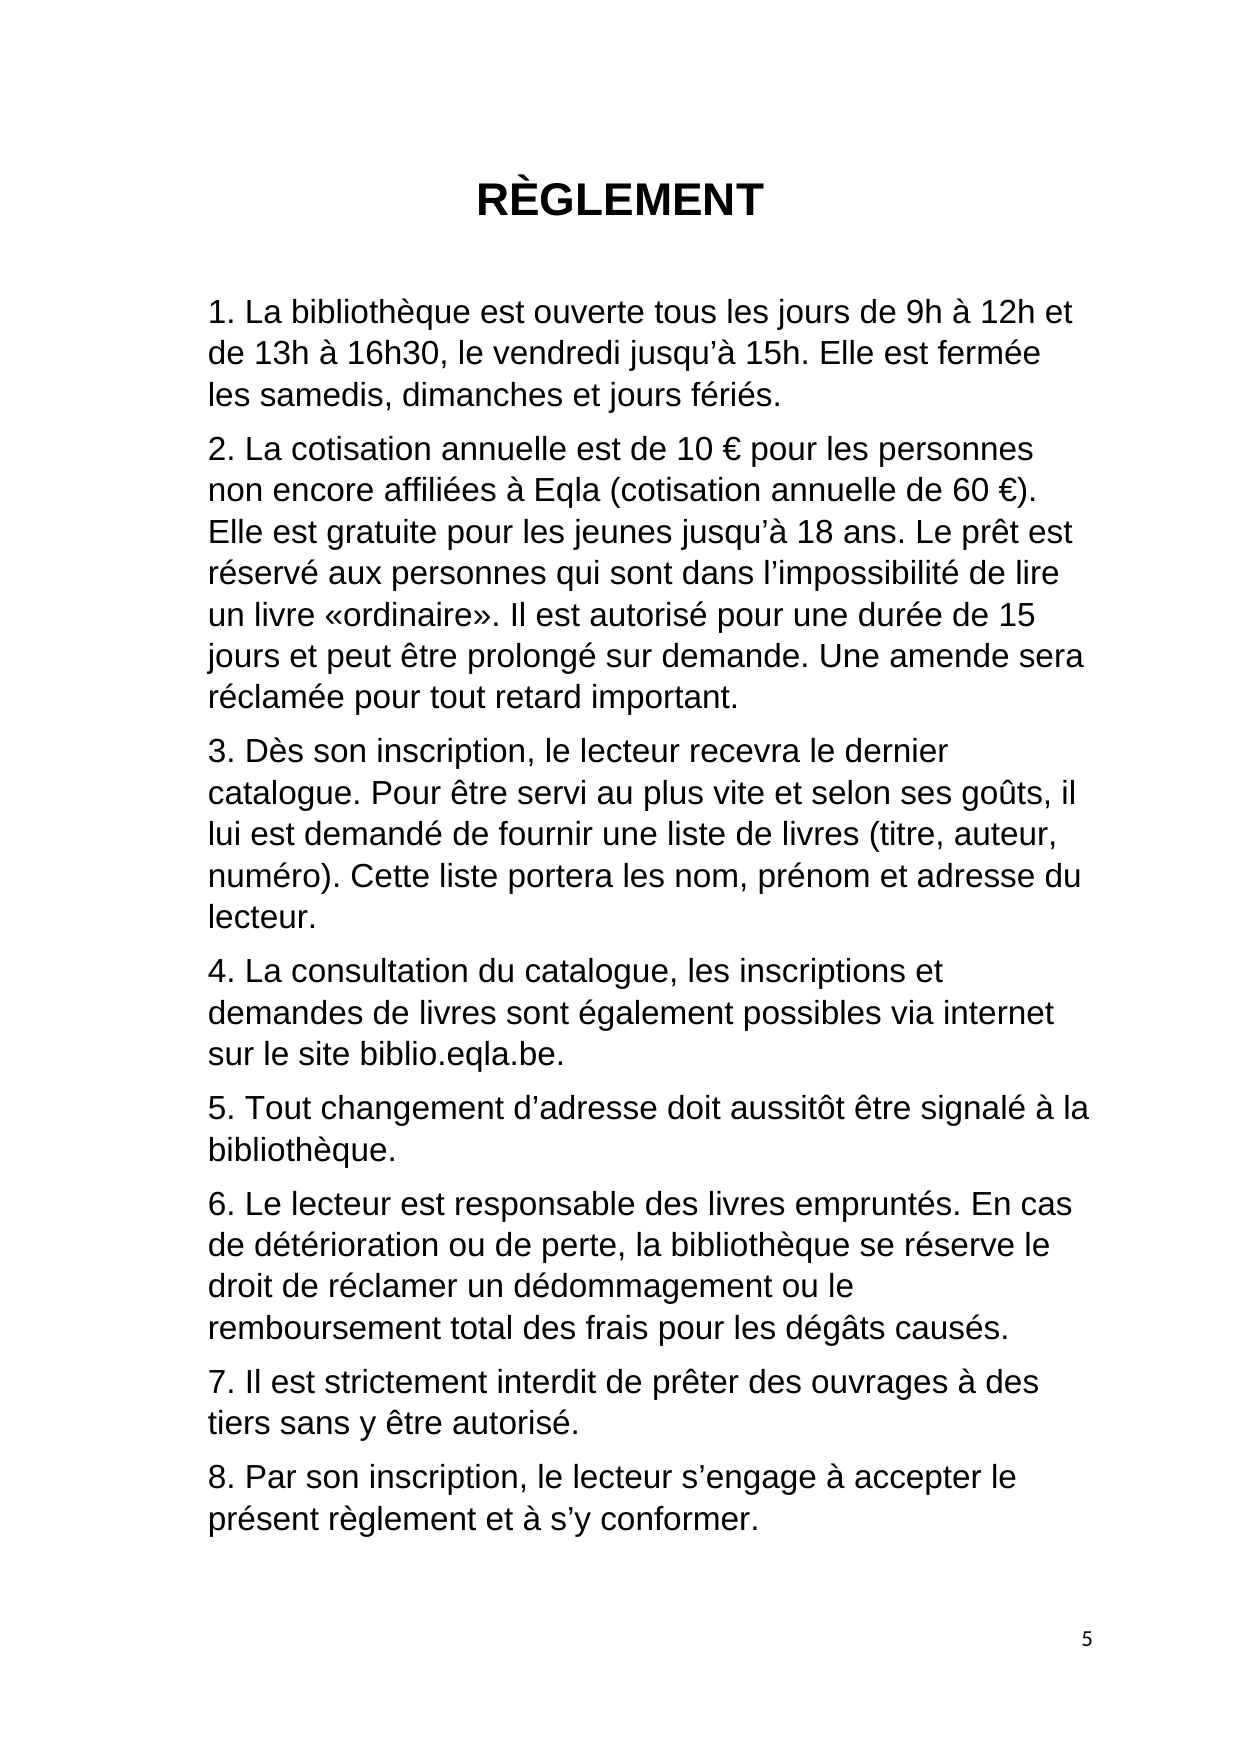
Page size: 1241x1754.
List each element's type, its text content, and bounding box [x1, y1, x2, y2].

subtitle 1. La bibliothèque est ouverte tous les jours de 9h à 12h et de 13h à 16h30, le vendredi jusqu’à 15h. Elle est fermée les samedis, dimanches et jours fériés. [208, 292, 1093, 413]
subtitle 8. Par son inscription, le lecteur s’engage à accepter le présent règlement et à s’y conformer. [208, 1457, 1093, 1537]
subtitle 2. La cotisation annuelle est de 10 € pour les personnes non encore affiliées à Eqla (cotisation annuelle de 60 €). Elle est gratuite pour les jeunes jusqu’à 18 ans. Le prêt est réservé aux personnes qui sont dans l’impossibilité de lire un livre «ordinaire». Il est autorisé pour une durée de 15 jours et peut être prolongé sur demande. Une amende sera réclamée pour tout retard important. [208, 429, 1093, 716]
subtitle 7. Il est strictement interdit de prêter des ouvrages à des tiers sans y être autorisé. [208, 1362, 1093, 1442]
subtitle 3. Dès son inscription, le lecteur recevra le dernier catalogue. Pour être servi au plus vite et selon ses goûts, il lui est demandé de fournir une liste de livres (titre, auteur, numéro). Cette liste portera les nom, prénom et adresse du lecteur. [208, 732, 1093, 936]
subtitle RÈGLEMENT [148, 173, 1093, 225]
subtitle 6. Le lecteur est responsable des livres empruntés. En cas de détérioration ou de perte, la bibliothèque se réserve le droit de réclamer un dédommagement ou le remboursement total des frais pour les dégâts causés. [208, 1184, 1093, 1346]
subtitle 4. La consultation du catalogue, les inscriptions et demandes de livres sont également possibles via internet sur le site biblio.eqla.be. [208, 951, 1093, 1073]
subtitle 5. Tout changement d’adresse doit aussitôt être signalé à la bibliothèque. [208, 1088, 1093, 1168]
